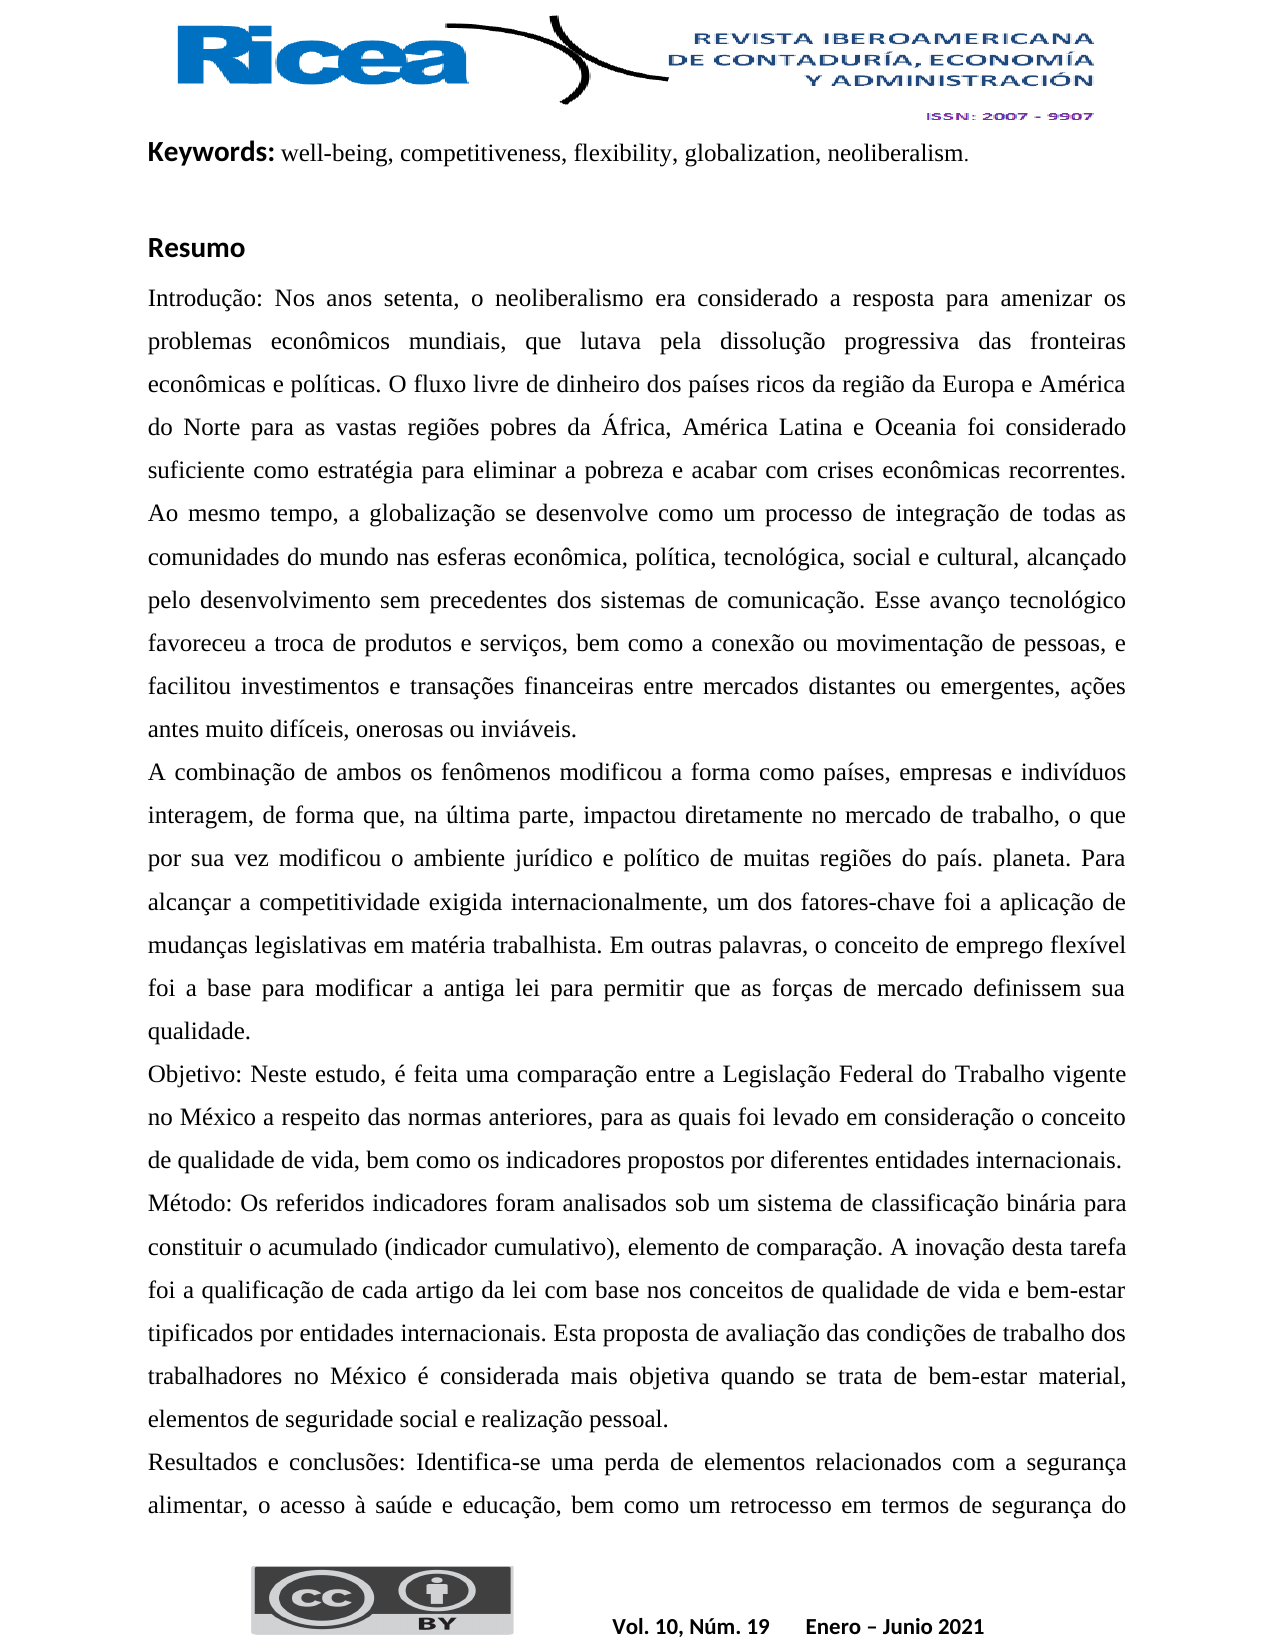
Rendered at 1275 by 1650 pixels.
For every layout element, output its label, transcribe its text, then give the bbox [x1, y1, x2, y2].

text Keywords: well-being, competitiveness, flexibility, globalization, neoliberalism. [148, 133, 1127, 168]
picture [251, 1566, 514, 1635]
text Introdução: Nos anos setenta, o neoliberalismo era considerado a resposta para amenizar os problemas econômicos mundiais, que lutava pela dissolução progressiva das fronteiras econômicas e políticas. O fluxo livre de dinheiro dos países ricos da região da Europa e América do Norte para as vastas regiões pobres da África, América Latina e Oceania foi considerado suficiente como estratégia para eliminar a pobreza e acabar com crises econômicas recorrentes. Ao mesmo tempo, a globalização se desenvolve como um processo de integração de todas as comunidades do mundo nas esferas econômica, política, tecnológica, social e cultural, alcançado pelo desenvolvimento sem precedentes dos sistemas de comunicação. Esse avanço tecnológico favoreceu a troca de produtos e serviços, bem como a conexão ou movimentação de pessoas, e facilitou investimentos e transações financeiras entre mercados distantes ou emergentes, ações antes muito difíceis, onerosas ou inviáveis. [148, 283, 1127, 743]
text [148, 1447, 1127, 1519]
text Objetivo: Neste estudo, é feita uma comparação entre a Legislação Federal do Trabalho vigente no México a respeito das normas anteriores, para as quais foi levado em consideração o conceito de qualidade de vida, bem como os indicadores propostos por diferentes entidades internacionais. [148, 1059, 1127, 1174]
text A combinação de ambos os fenômenos modificou a forma como países, empresas e indivíduos interagem, de forma que, na última parte, impactou diretamente no mercado de trabalho, o que por sua vez modificou o ambiente jurídico e político de muitas regiões do país. planeta. Para alcançar a competitividade exigida internacionalmente, um dos fatores-chave foi a aplicação de mudanças legislativas em matéria trabalhista. Em outras palavras, o conceito de emprego flexível foi a base para modificar a antiga lei para permitir que as forças de mercado definissem sua qualidade. [148, 757, 1127, 1045]
text Método: Os referidos indicadores foram analisados ​​sob um sistema de classificação binária para constituir o acumulado (indicador cumulativo), elemento de comparação. A inovação desta tarefa foi a qualificação de cada artigo da lei com base nos conceitos de qualidade de vida e bem-estar tipificados por entidades internacionais. Esta proposta de avaliação das condições de trabalho dos trabalhadores no México é considerada mais objetiva quando se trata de bem-estar material, elementos de seguridade social e realização pessoal. [148, 1188, 1127, 1433]
text Resumo [148, 229, 1127, 265]
